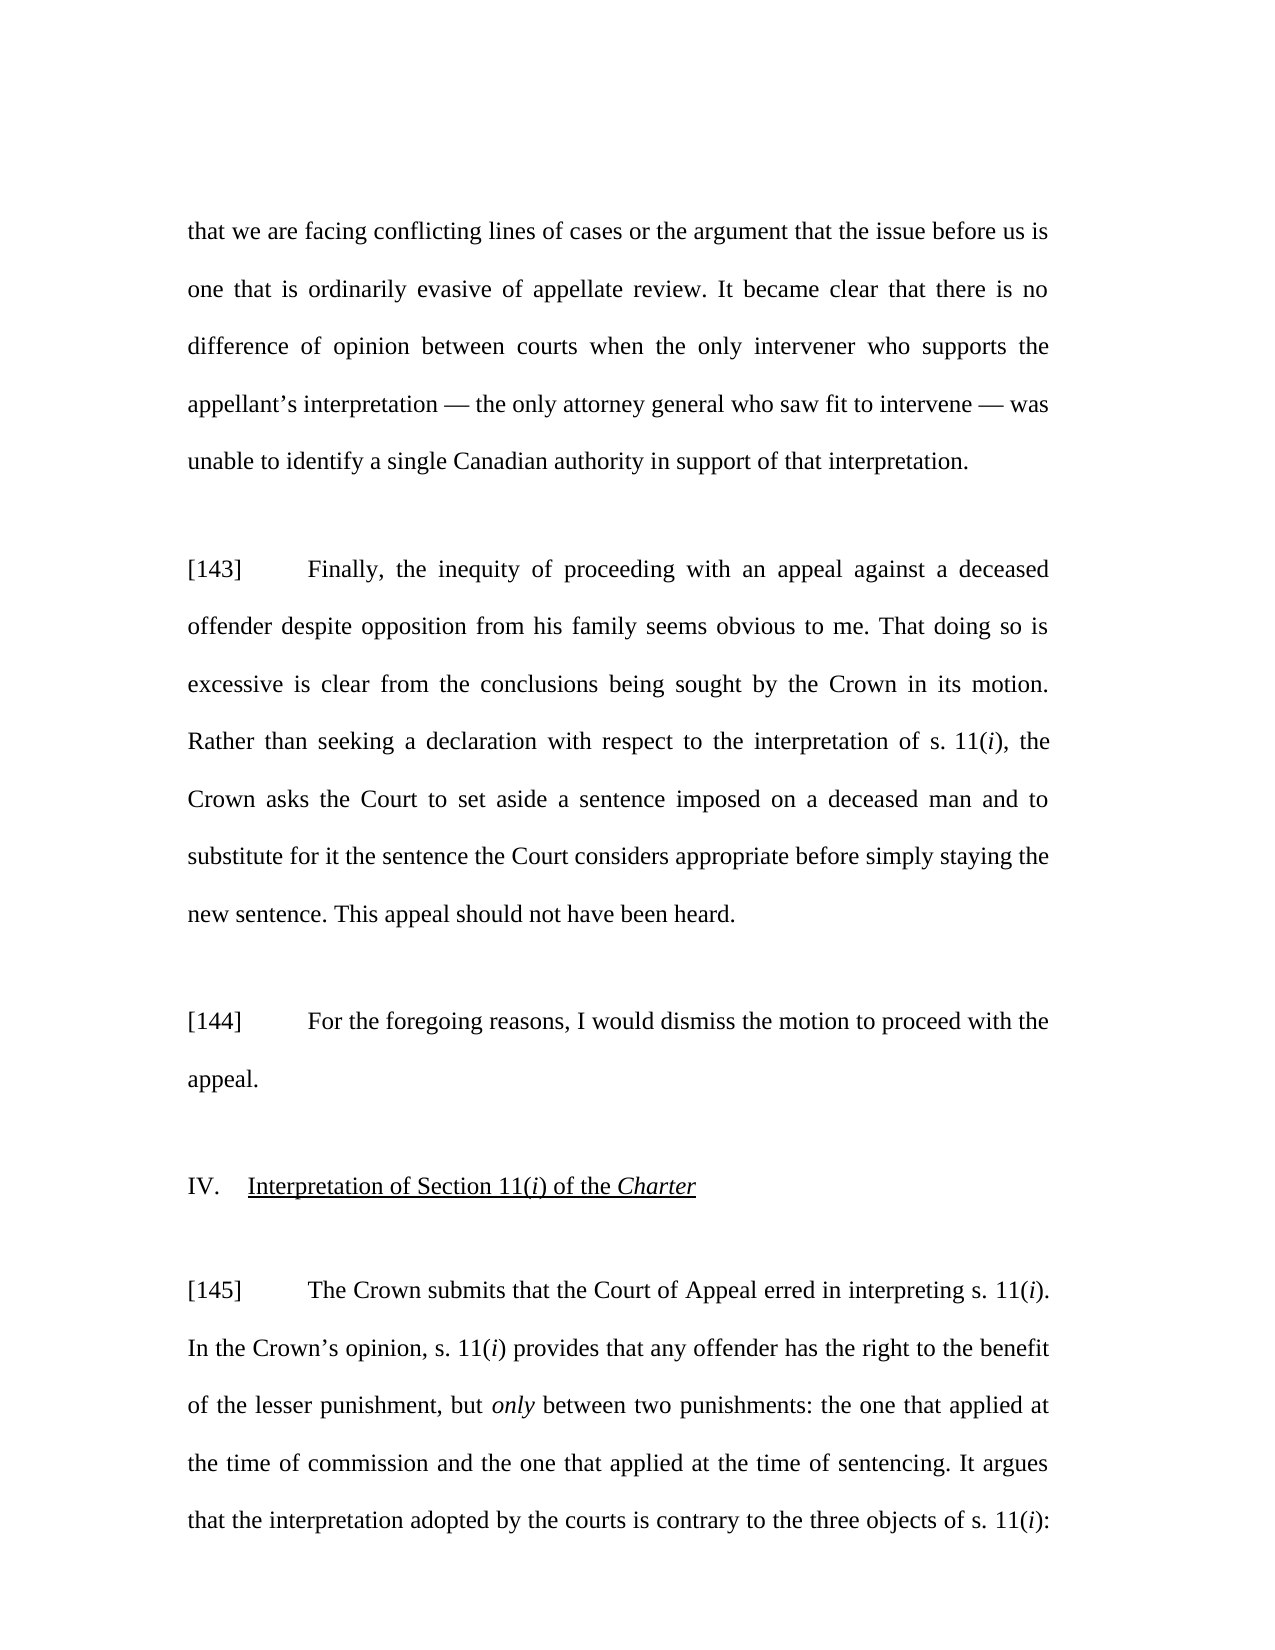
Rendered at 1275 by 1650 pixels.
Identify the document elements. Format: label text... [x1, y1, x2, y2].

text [187, 216, 1050, 475]
text For the foregoing reasons, I would dismiss the motion to proceed with the appeal. [187, 1006, 1050, 1093]
text Finally, the inequity of proceeding with an appeal against a deceased offender despite opposition from his family seems obvious to me. That doing so is excessive is clear from the conclusions being sought by the Crown in its motion. Rather than seeking a declaration with respect to the interpretation of s. 11(i), the Crown asks the Court to set aside a sentence imposed on a deceased man and to substitute for it the sentence the Court considers appropriate before simply staying the new sentence. This appeal should not have been heard. [187, 554, 1050, 928]
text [187, 1275, 1050, 1534]
title Interpretation of Section 11(i) of the Charter [187, 1171, 1050, 1200]
